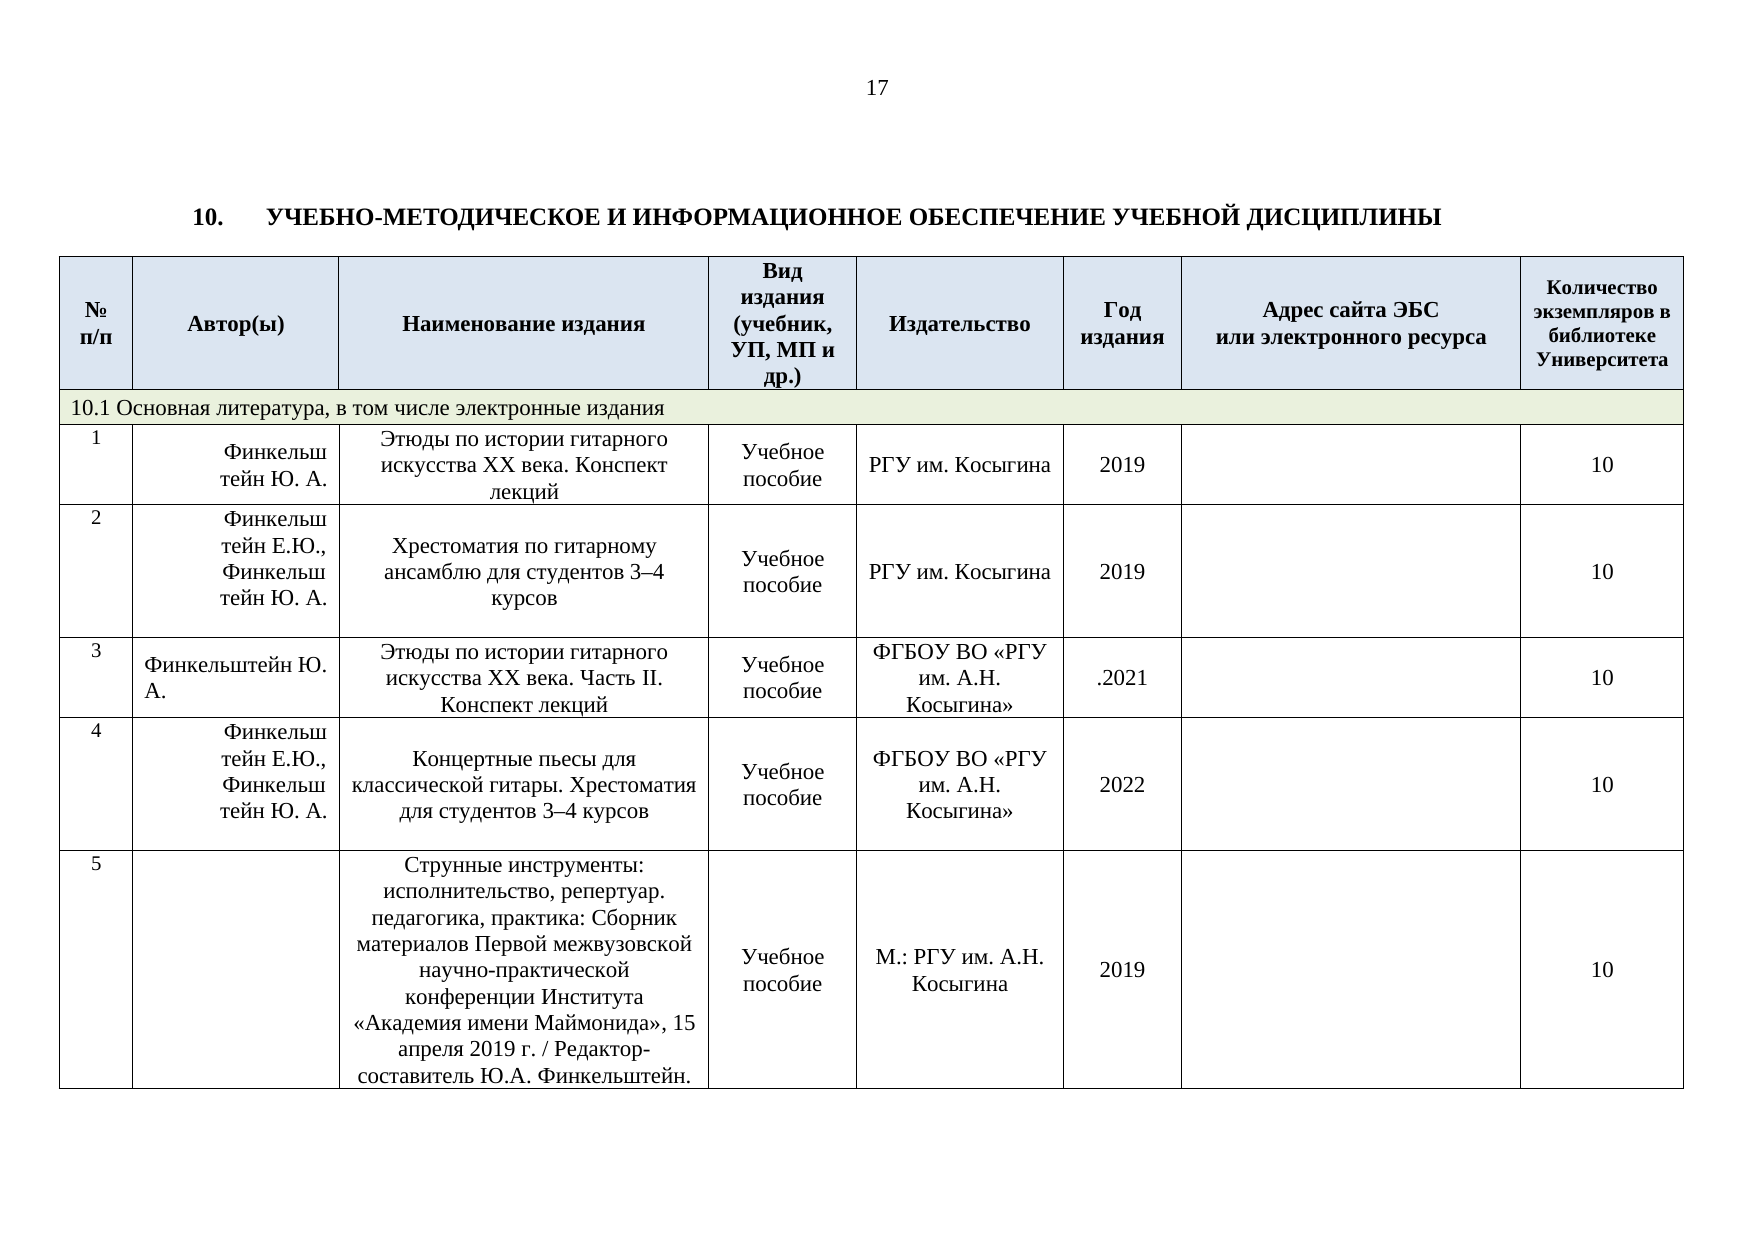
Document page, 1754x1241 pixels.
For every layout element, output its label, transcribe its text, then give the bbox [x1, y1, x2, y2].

table_cell 5 [60, 851, 132, 1088]
table_cell 10 [1521, 851, 1683, 1088]
table_cell [133, 851, 339, 1088]
table_cell [1182, 505, 1520, 637]
table_cell Этюды по истории гитарного искусства ХХ века. Конспект лекций [340, 425, 708, 504]
table_cell 3 [60, 638, 132, 717]
subtitle УЧЕБНО-МЕТОДИЧЕСКОЕ И ИНФОРМАЦИОННОЕ ОБЕСПЕЧЕНИЕ УЧЕБНОЙ ДИСЦИПЛИНЫ [192, 202, 1636, 231]
table_header Количество экземпляров в библиотеке Университета [1521, 257, 1683, 389]
table_cell [1182, 638, 1520, 717]
table_cell РГУ им. Косыгина [857, 505, 1063, 637]
table_cell ФГБОУ ВО «РГУ им. А.Н. Косыгина» [857, 718, 1063, 850]
table_cell Хрестоматия по гитарному ансамблю для студентов 3–4 курсов [340, 505, 708, 637]
table_cell .2021 [1064, 638, 1181, 717]
table_cell 10 [1521, 425, 1683, 504]
table_cell ФГБОУ ВО «РГУ им. А.Н. Косыгина» [857, 638, 1063, 717]
table_cell Финкельштейн Е.Ю., Финкельштейн Ю. А. [133, 718, 339, 850]
table_cell [1182, 425, 1520, 504]
table_cell Учебное пособие [709, 638, 856, 717]
table_header Автор(ы) [133, 257, 338, 389]
table_cell М.: РГУ им. А.Н. Косыгина [857, 851, 1063, 1088]
table_cell Финкельштейн Ю. А. [133, 425, 339, 504]
table_header Издательство [857, 257, 1063, 389]
table_cell 10 [1521, 718, 1683, 850]
table_cell 10 [1521, 638, 1683, 717]
table_cell Этюды по истории гитарного искусства ХХ века. Часть II. Конспект лекций [340, 638, 708, 717]
table_cell Учебное пособие [709, 425, 856, 504]
table_header Вид издания (учебник, УП, МП и др.) [709, 257, 856, 389]
table_cell 2019 [1064, 425, 1181, 504]
table_cell Финкельштейн Ю. А. [133, 638, 339, 717]
table_header Адрес сайта ЭБС или электронного ресурса [1182, 257, 1520, 389]
table_cell Концертные пьесы для классической гитары. Хрестоматия для студентов 3–4 курсов [340, 718, 708, 850]
table_header № п/п [60, 257, 132, 389]
table_cell 2022 [1064, 718, 1181, 850]
table_header Год издания [1064, 257, 1181, 389]
table_cell 2 [60, 505, 132, 637]
table_cell 2019 [1064, 505, 1181, 637]
table_cell 10 [1521, 505, 1683, 637]
table_cell Учебное пособие [709, 718, 856, 850]
table_cell Учебное пособие [709, 851, 856, 1088]
table_cell 10.1 Основная литература, в том числе электронные издания [60, 390, 1683, 424]
table_cell [1182, 718, 1520, 850]
table_header Наименование издания [339, 257, 708, 389]
table_cell 4 [60, 718, 132, 850]
table_cell Струнные инструменты: исполнительство, репертуар. педагогика, практика: Сборник материалов Первой межвузовской научно-практической конференции Института «Академия имени Маймонида», 15 апреля 2019 г. / Редактор-составитель Ю.А. Финкельштейн. [340, 851, 708, 1088]
table_cell Учебное пособие [709, 505, 856, 637]
table_cell РГУ им. Косыгина [857, 425, 1063, 504]
table_cell 2019 [1064, 851, 1181, 1088]
table_cell [1182, 851, 1520, 1088]
table_cell 1 [60, 425, 132, 504]
table_cell Финкельштейн Е.Ю., Финкельштейн Ю. А. [133, 505, 339, 637]
